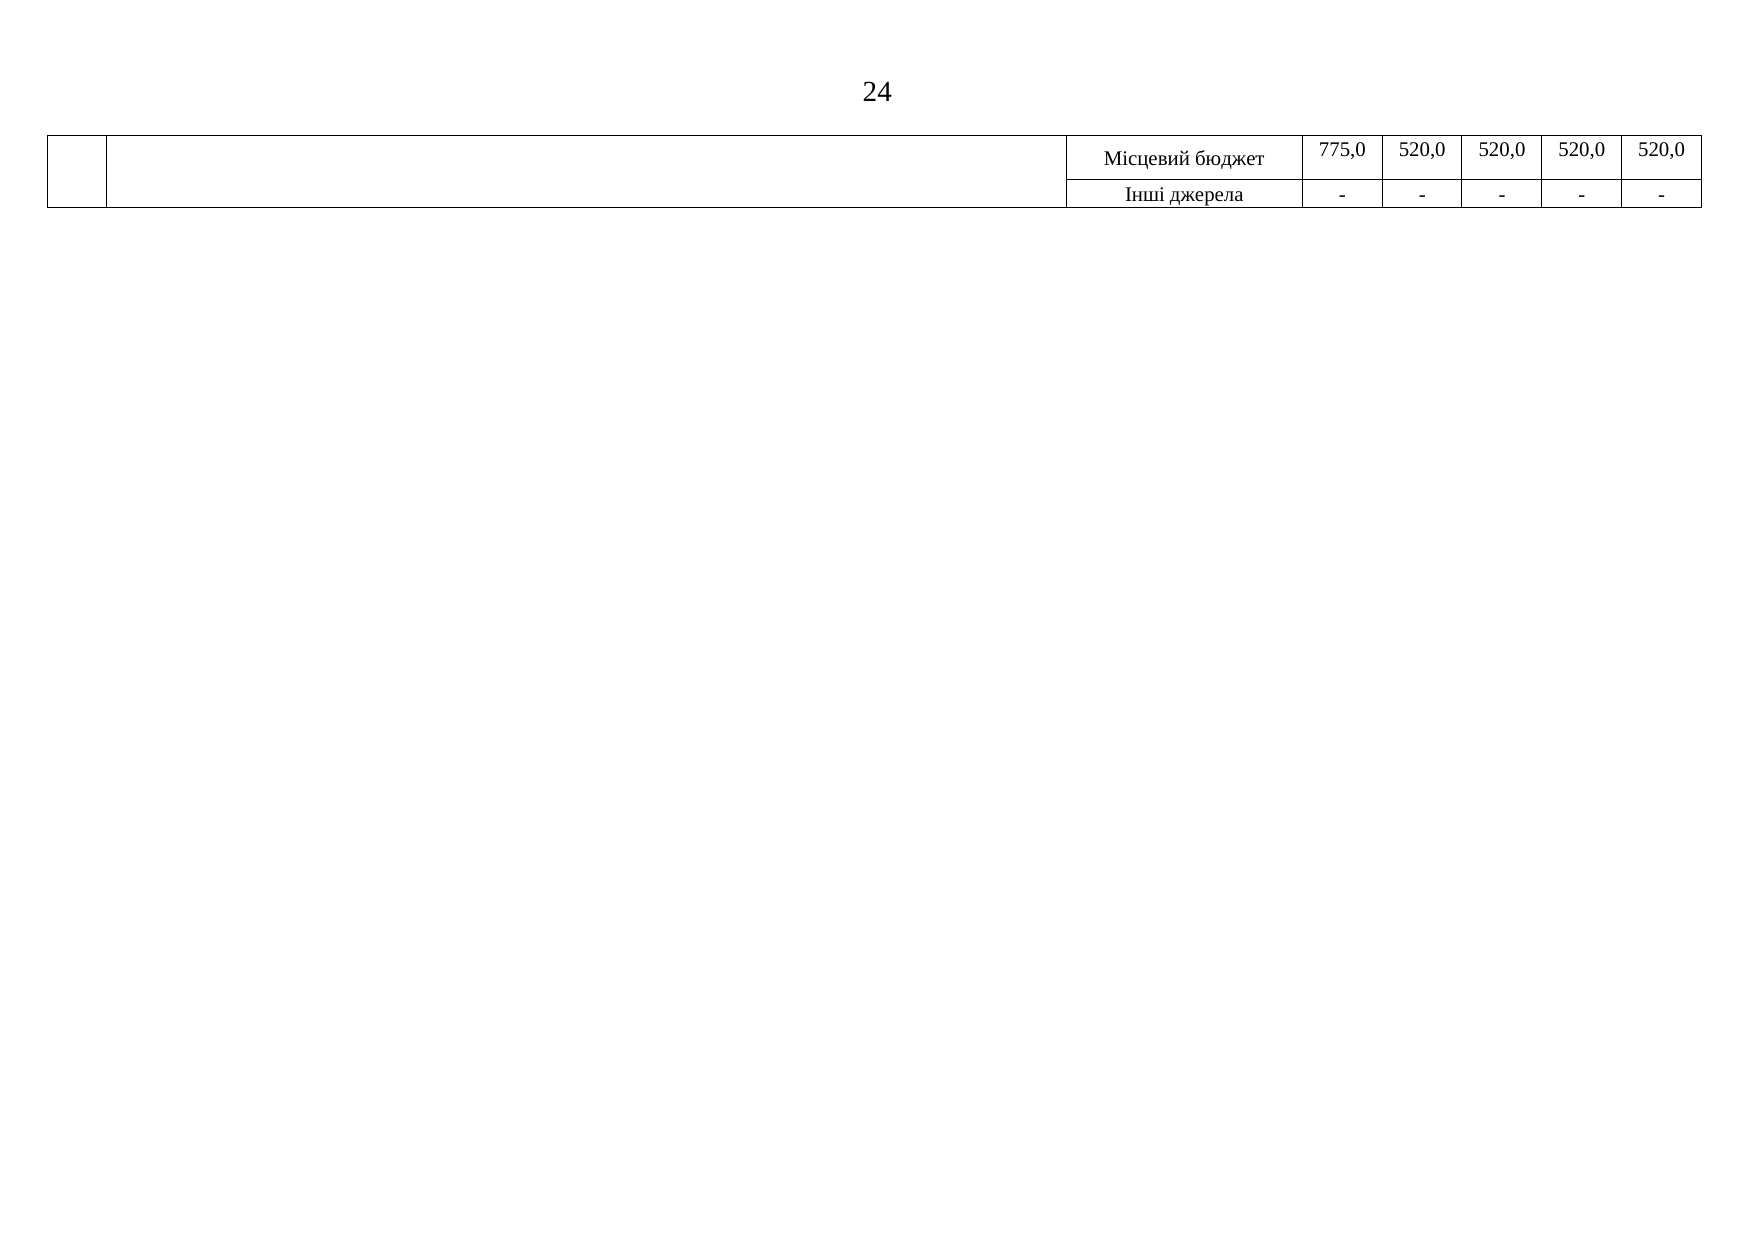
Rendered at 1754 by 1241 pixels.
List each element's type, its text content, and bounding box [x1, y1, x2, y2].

table_cell 520,0 [1542, 136, 1621, 179]
table_cell 520,0 [1622, 136, 1701, 179]
table_cell - [1462, 180, 1541, 207]
table_cell Місцевий бюджет [1067, 136, 1302, 179]
table_cell 520,0 [1383, 136, 1461, 179]
table_cell - [1542, 180, 1621, 207]
table_cell 3 [48, 136, 106, 207]
table_cell 775,0 [1303, 136, 1382, 179]
table_cell - [1303, 180, 1382, 207]
table_cell Інші джерела [1067, 180, 1302, 207]
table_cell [107, 136, 1066, 207]
table_cell 520,0 [1462, 136, 1541, 179]
table_cell - [1622, 180, 1701, 207]
table_cell - [1383, 180, 1461, 207]
